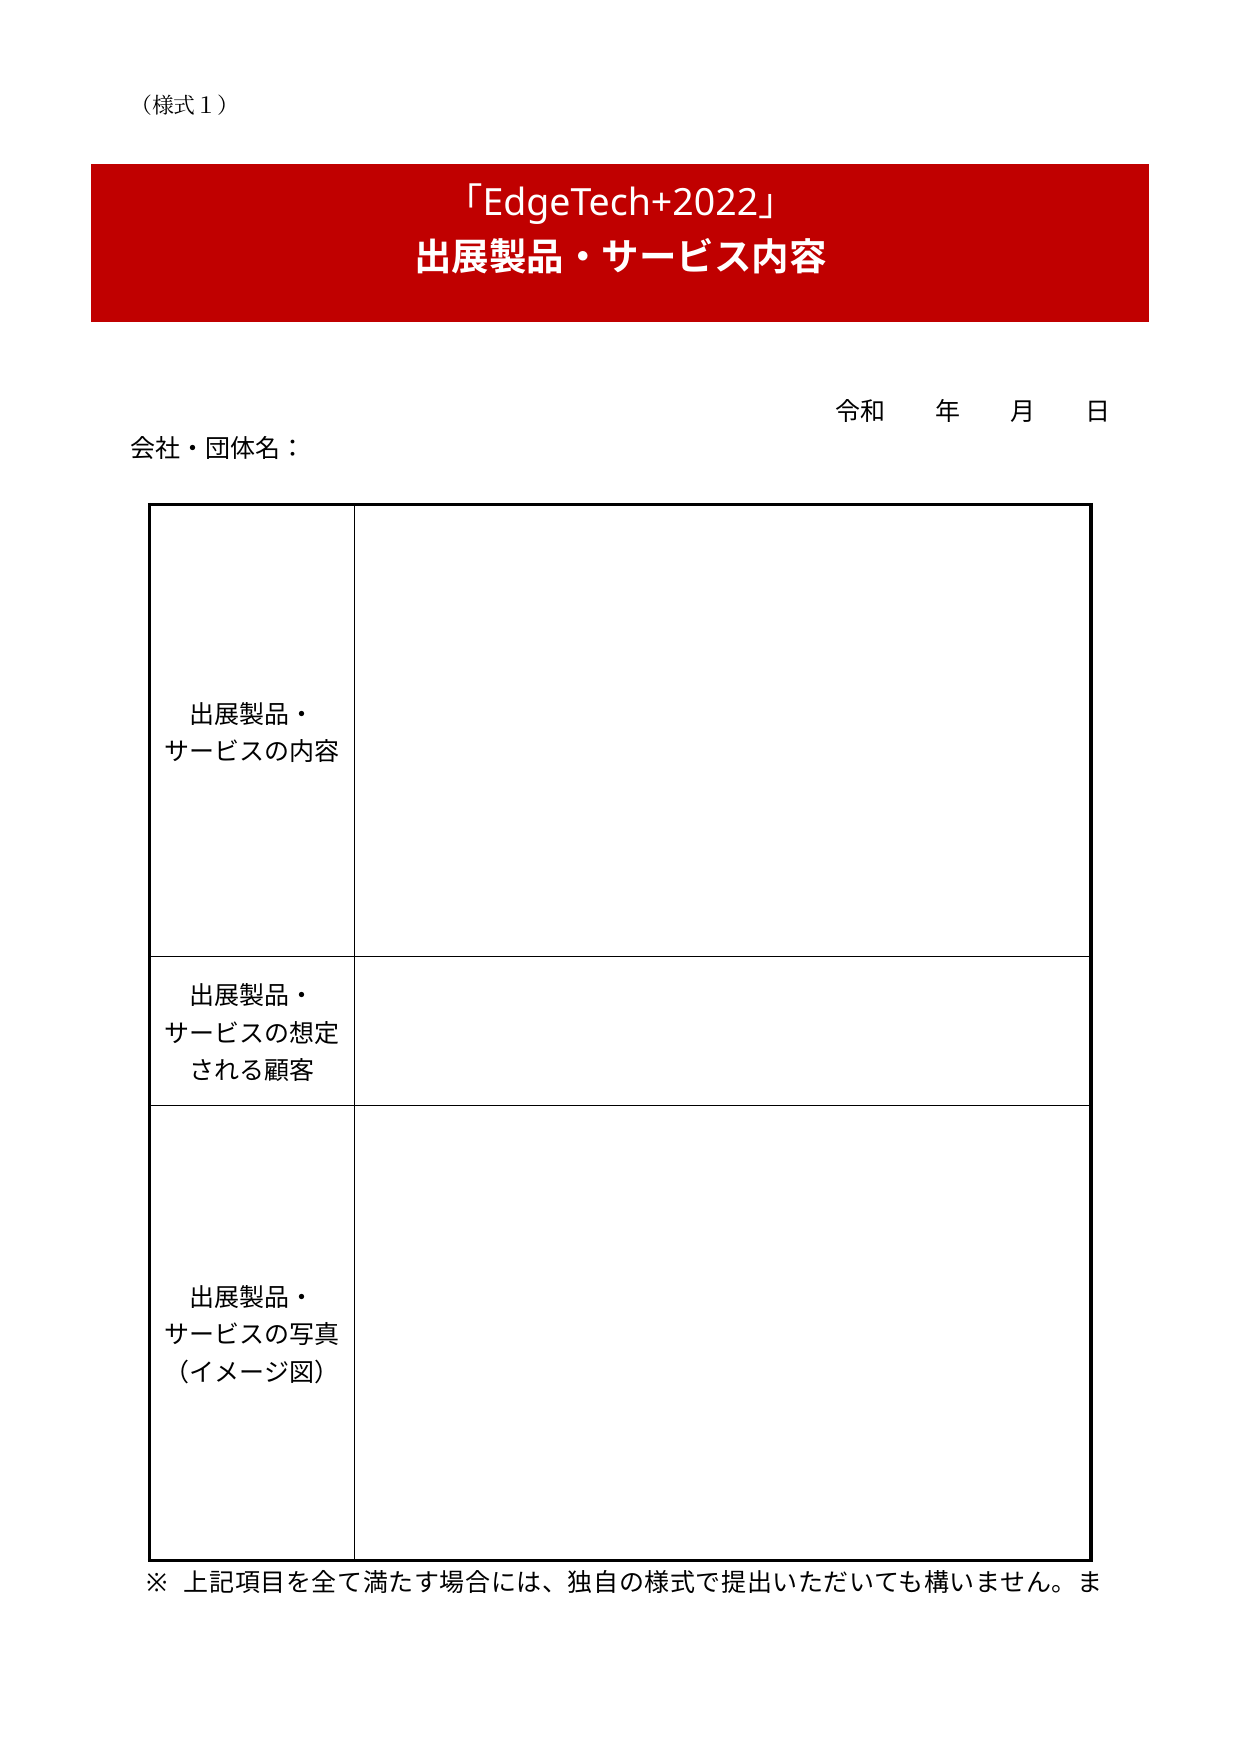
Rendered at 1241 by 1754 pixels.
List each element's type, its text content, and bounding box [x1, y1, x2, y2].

table_cell [355, 957, 1089, 1105]
table_cell 出展製品・ サービスの写真 （イメージ図） [151, 1106, 354, 1559]
table_header 出展製品・ サービスの内容 [151, 506, 354, 956]
text 令和 年 月 日 [130, 390, 1110, 428]
text 会社・団体名： [130, 428, 1110, 465]
table_cell [355, 1106, 1089, 1559]
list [146, 1562, 1104, 1600]
table_header [355, 506, 1089, 956]
table_cell 出展製品・ サービスの想定される顧客 [151, 957, 354, 1105]
